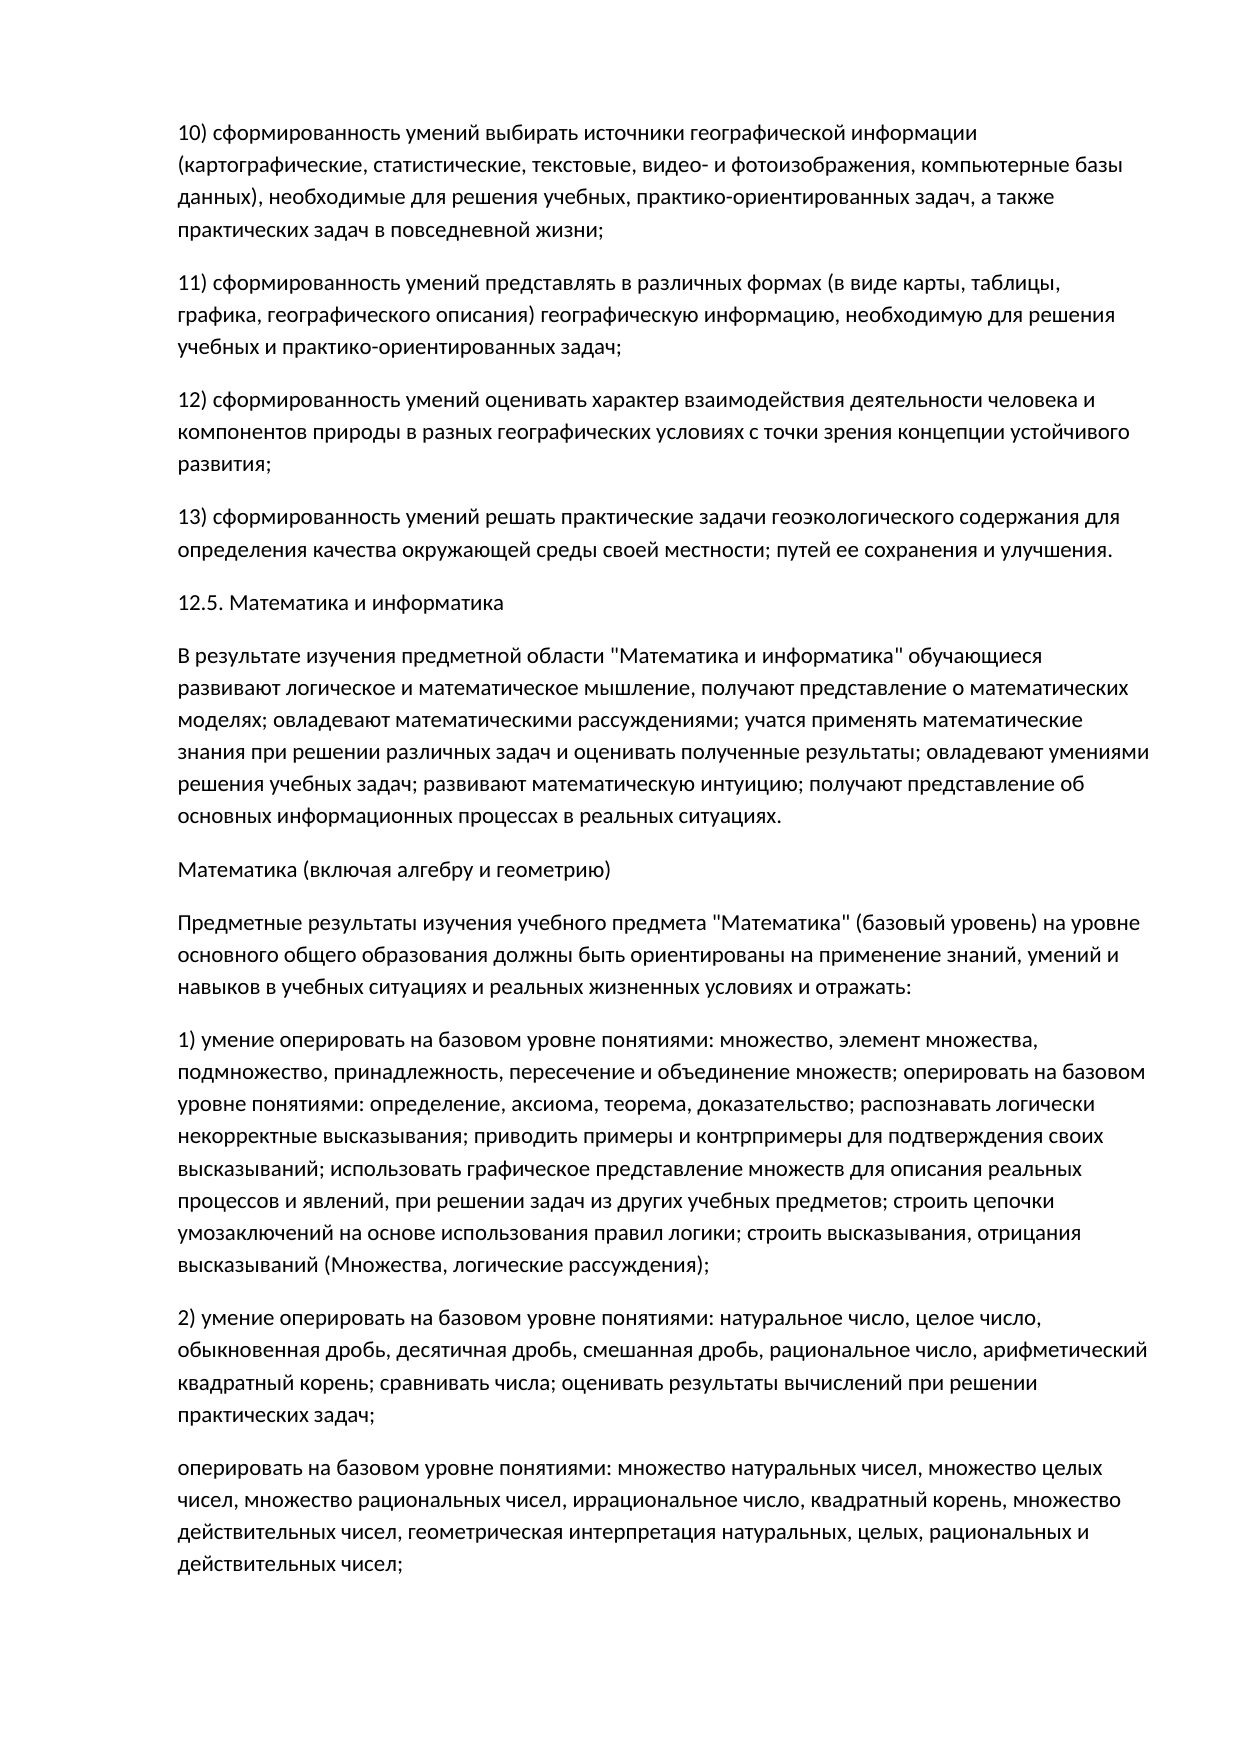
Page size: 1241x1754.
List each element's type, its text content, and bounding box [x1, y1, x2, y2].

text 10) сформированность умений выбирать источники географической информации (картографические, статистические, текстовые, видео- и фотоизображения, компьютерные базы данных), необходимые для решения учебных, практико-ориентированных задач, а также практических задач в повседневной жизни; [177, 118, 1152, 243]
text 2) умение оперировать на базовом уровне понятиями: натуральное число, целое число, обыкновенная дробь, десятичная дробь, смешанная дробь, рациональное число, арифметический квадратный корень; сравнивать числа; оценивать результаты вычислений при решении практических задач; [177, 1303, 1152, 1428]
text Математика (включая алгебру и геометрию) [177, 855, 1152, 883]
text оперировать на базовом уровне понятиями: множество натуральных чисел, множество целых чисел, множество рациональных чисел, иррациональное число, квадратный корень, множество действительных чисел, геометрическая интерпретация натуральных, целых, рациональных и действительных чисел; [177, 1453, 1152, 1578]
text В результате изучения предметной области "Математика и информатика" обучающиеся развивают логическое и математическое мышление, получают представление о математических моделях; овладевают математическими рассуждениями; учатся применять математические знания при решении различных задач и оценивать полученные результаты; овладевают умениями решения учебных задач; развивают математическую интуицию; получают представление об основных информационных процессах в реальных ситуациях. [177, 641, 1152, 830]
text 13) сформированность умений решать практические задачи геоэкологического содержания для определения качества окружающей среды своей местности; путей ее сохранения и улучшения. [177, 502, 1152, 563]
text 12.5. Математика и информатика [177, 588, 1152, 616]
text 1) умение оперировать на базовом уровне понятиями: множество, элемент множества, подмножество, принадлежность, пересечение и объединение множеств; оперировать на базовом уровне понятиями: определение, аксиома, теорема, доказательство; распознавать логически некорректные высказывания; приводить примеры и контрпримеры для подтверждения своих высказываний; использовать графическое представление множеств для описания реальных процессов и явлений, при решении задач из других учебных предметов; строить цепочки умозаключений на основе использования правил логики; строить высказывания, отрицания высказываний (Множества, логические рассуждения); [177, 1025, 1152, 1278]
text Предметные результаты изучения учебного предмета "Математика" (базовый уровень) на уровне основного общего образования должны быть ориентированы на применение знаний, умений и навыков в учебных ситуациях и реальных жизненных условиях и отражать: [177, 908, 1152, 1000]
text 11) сформированность умений представлять в различных формах (в виде карты, таблицы, графика, географического описания) географическую информацию, необходимую для решения учебных и практико-ориентированных задач; [177, 268, 1152, 360]
text 12) сформированность умений оценивать характер взаимодействия деятельности человека и компонентов природы в разных географических условиях с точки зрения концепции устойчивого развития; [177, 385, 1152, 477]
